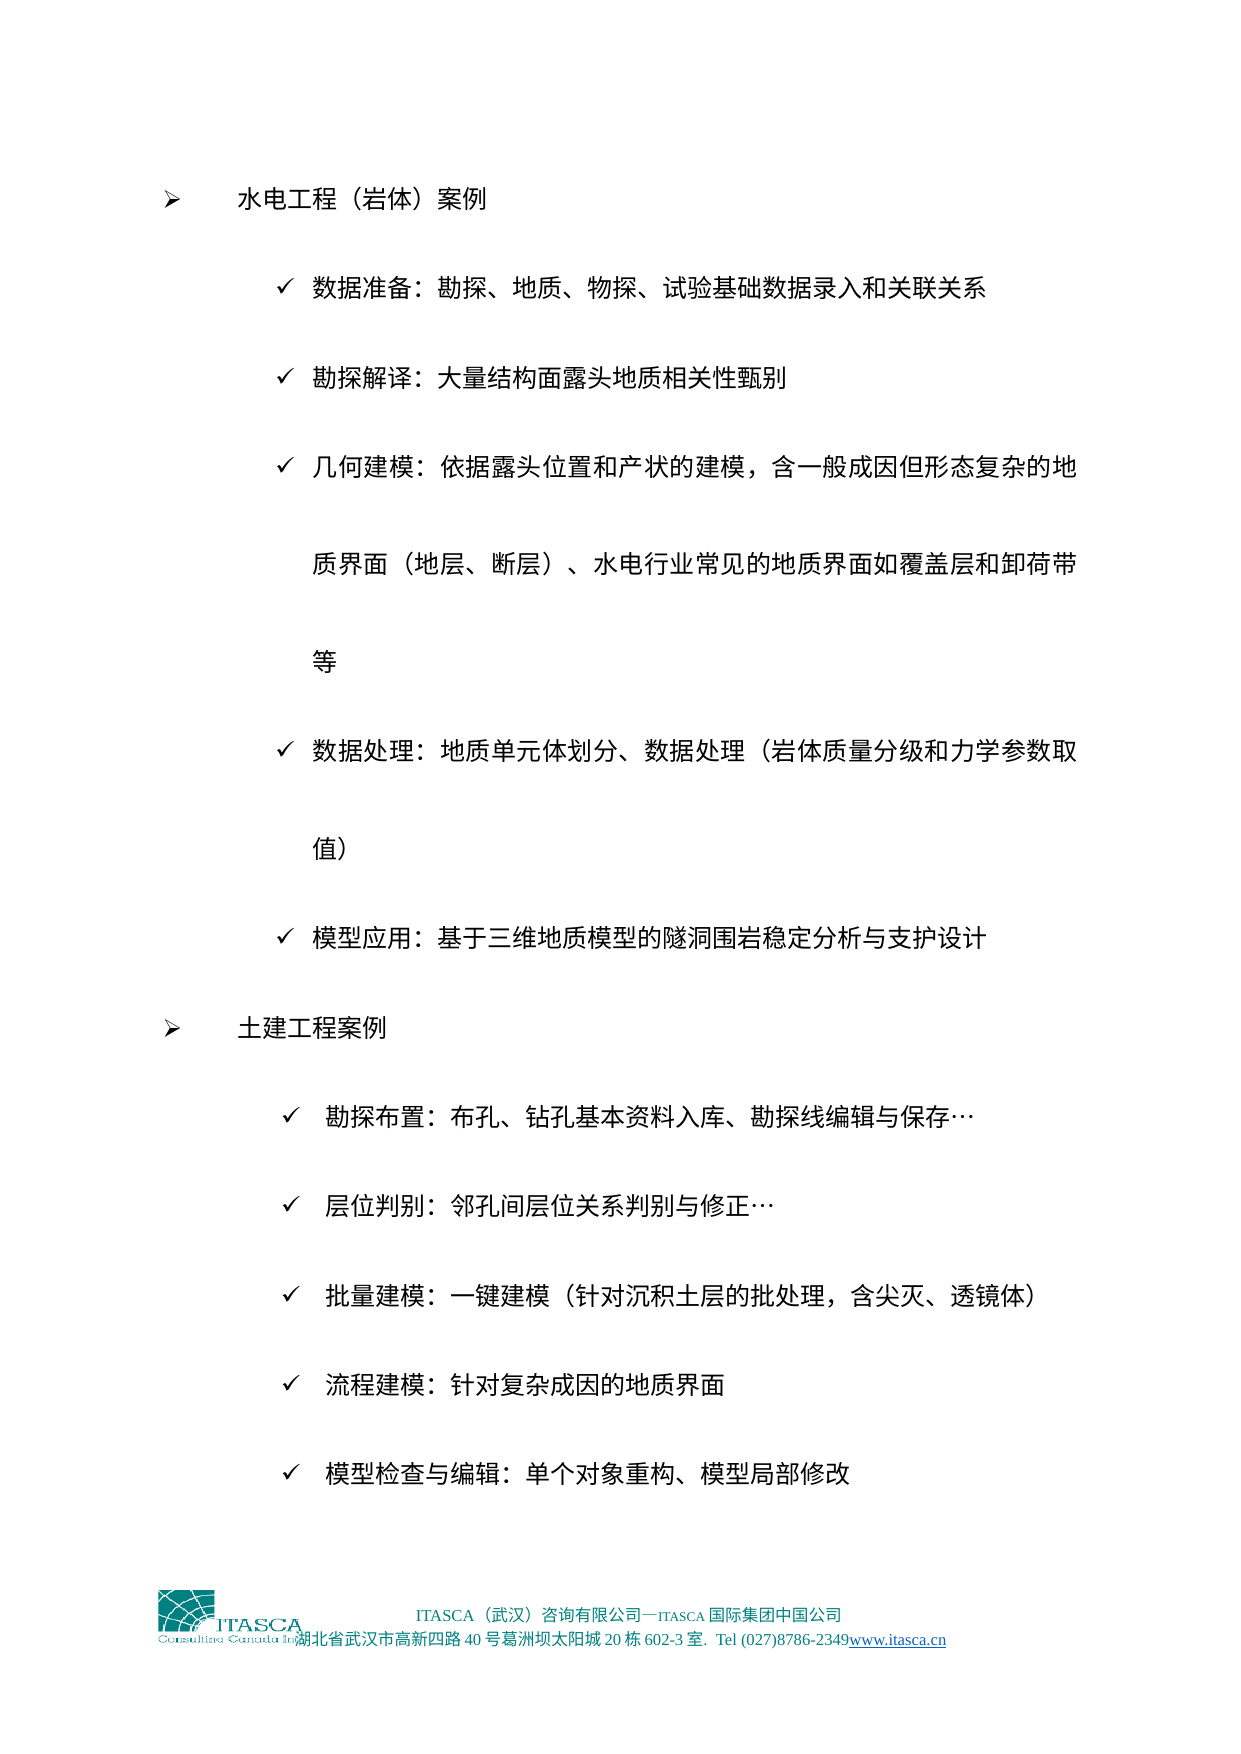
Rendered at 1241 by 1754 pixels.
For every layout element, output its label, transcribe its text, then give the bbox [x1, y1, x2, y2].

list 土建工程案例 [162, 994, 1078, 1059]
list 水电工程（岩体）案例 [162, 165, 1078, 230]
list 几何建模：依据露头位置和产状的建模，含一般成因但形态复杂的地质界面（地层、断层）、水电行业常见的地质界面如覆盖层和卸荷带等 [275, 433, 1078, 693]
list 模型应用：基于三维地质模型的隧洞围岩稳定分析与支护设计 [275, 904, 1078, 969]
list 流程建模：针对复杂成因的地质界面 [281, 1351, 1078, 1416]
list 勘探解译：大量结构面露头地质相关性甄别 [275, 344, 1078, 409]
list 层位判别：邻孔间层位关系判别与修正… [281, 1172, 1078, 1237]
list 批量建模：一键建模（针对沉积土层的批处理，含尖灭、透镜体） [281, 1262, 1078, 1327]
list 勘探布置：布孔、钻孔基本资料入库、勘探线编辑与保存… [281, 1083, 1078, 1148]
list 模型检查与编辑：单个对象重构、模型局部修改 [281, 1441, 1078, 1506]
list 数据处理：地质单元体划分、数据处理（岩体质量分级和力学参数取值） [275, 717, 1078, 880]
list 数据准备：勘探、地质、物探、试验基础数据录入和关联关系 [275, 254, 1078, 319]
